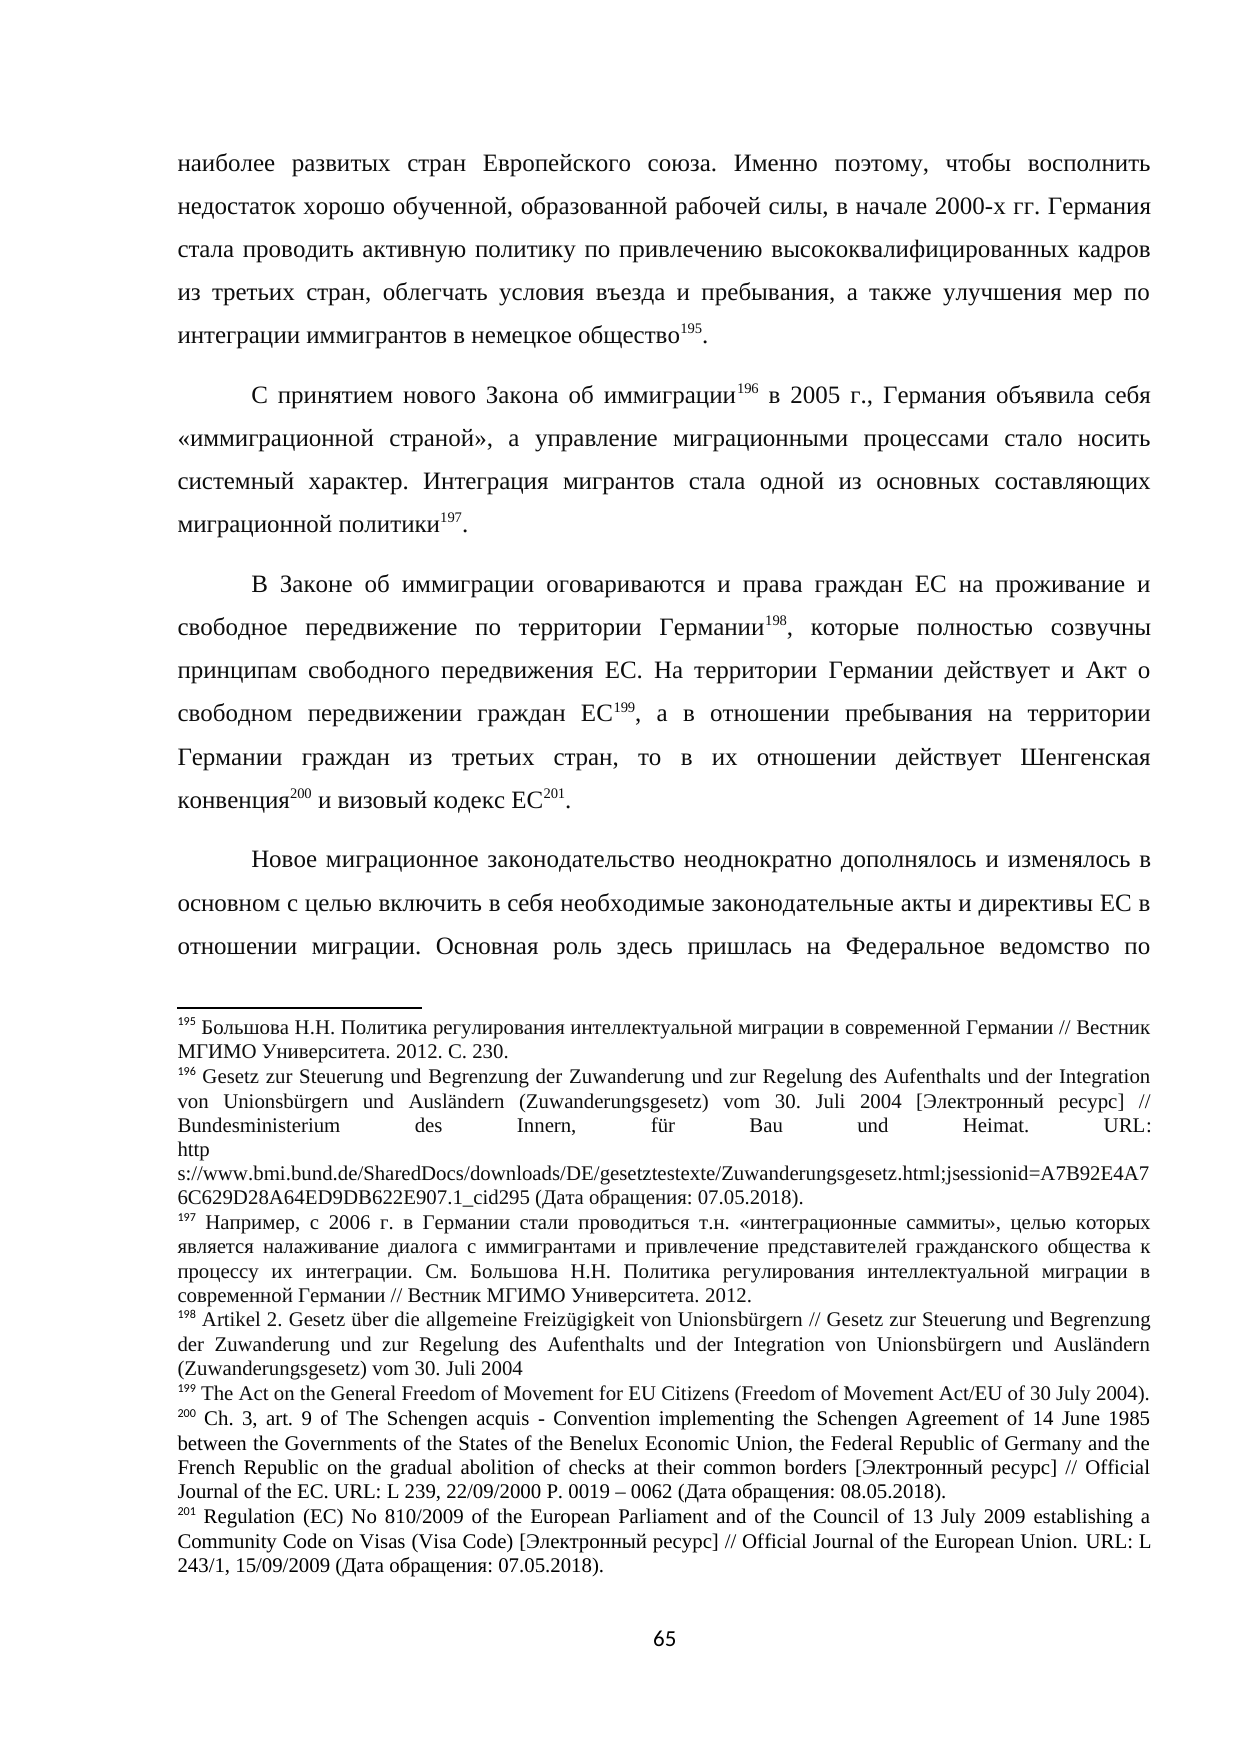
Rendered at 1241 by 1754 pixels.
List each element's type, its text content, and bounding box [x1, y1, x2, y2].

text Новое миграционное законодательство неоднократно дополнялось и изменялось в основном с целью включить в себя необходимые законодательные акты и директивы ЕС в отношении миграции. Основная роль здесь пришлась на Федеральное ведомство по вопросам миграции и беженцев, подотчётное Министерству внутренних дел ФРГ. Ведомство осуществляет проверку заявлений на приобретение статуса беженца на основе Дублинской конвенции, руководствуясь также Конвенцией ООН о статусе беженцев и Европейской конвенцией о правах человека, если затрагиваются вопросы депортации. [177, 844, 1152, 959]
text С принятием нового Закона об иммиграции в 2005 г., Германия объявила себя «иммиграционной страной», а управление миграционными процессами стало носить системный характер. Интеграция мигрантов стала одной из основных составляющих миграционной политики. [177, 380, 1152, 538]
text В Законе об иммиграции оговариваются и права граждан ЕС на проживание и свободное передвижение по территории Германии, которые полностью созвучны принципам свободного передвижения ЕС. На территории Германии действует и Акт о свободном передвижении граждан ЕС, а в отношении пребывания на территории Германии граждан из третьих стран, то в их отношении действует Шенгенская конвенция и визовый кодекс ЕС. [177, 569, 1152, 813]
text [177, 148, 1152, 349]
